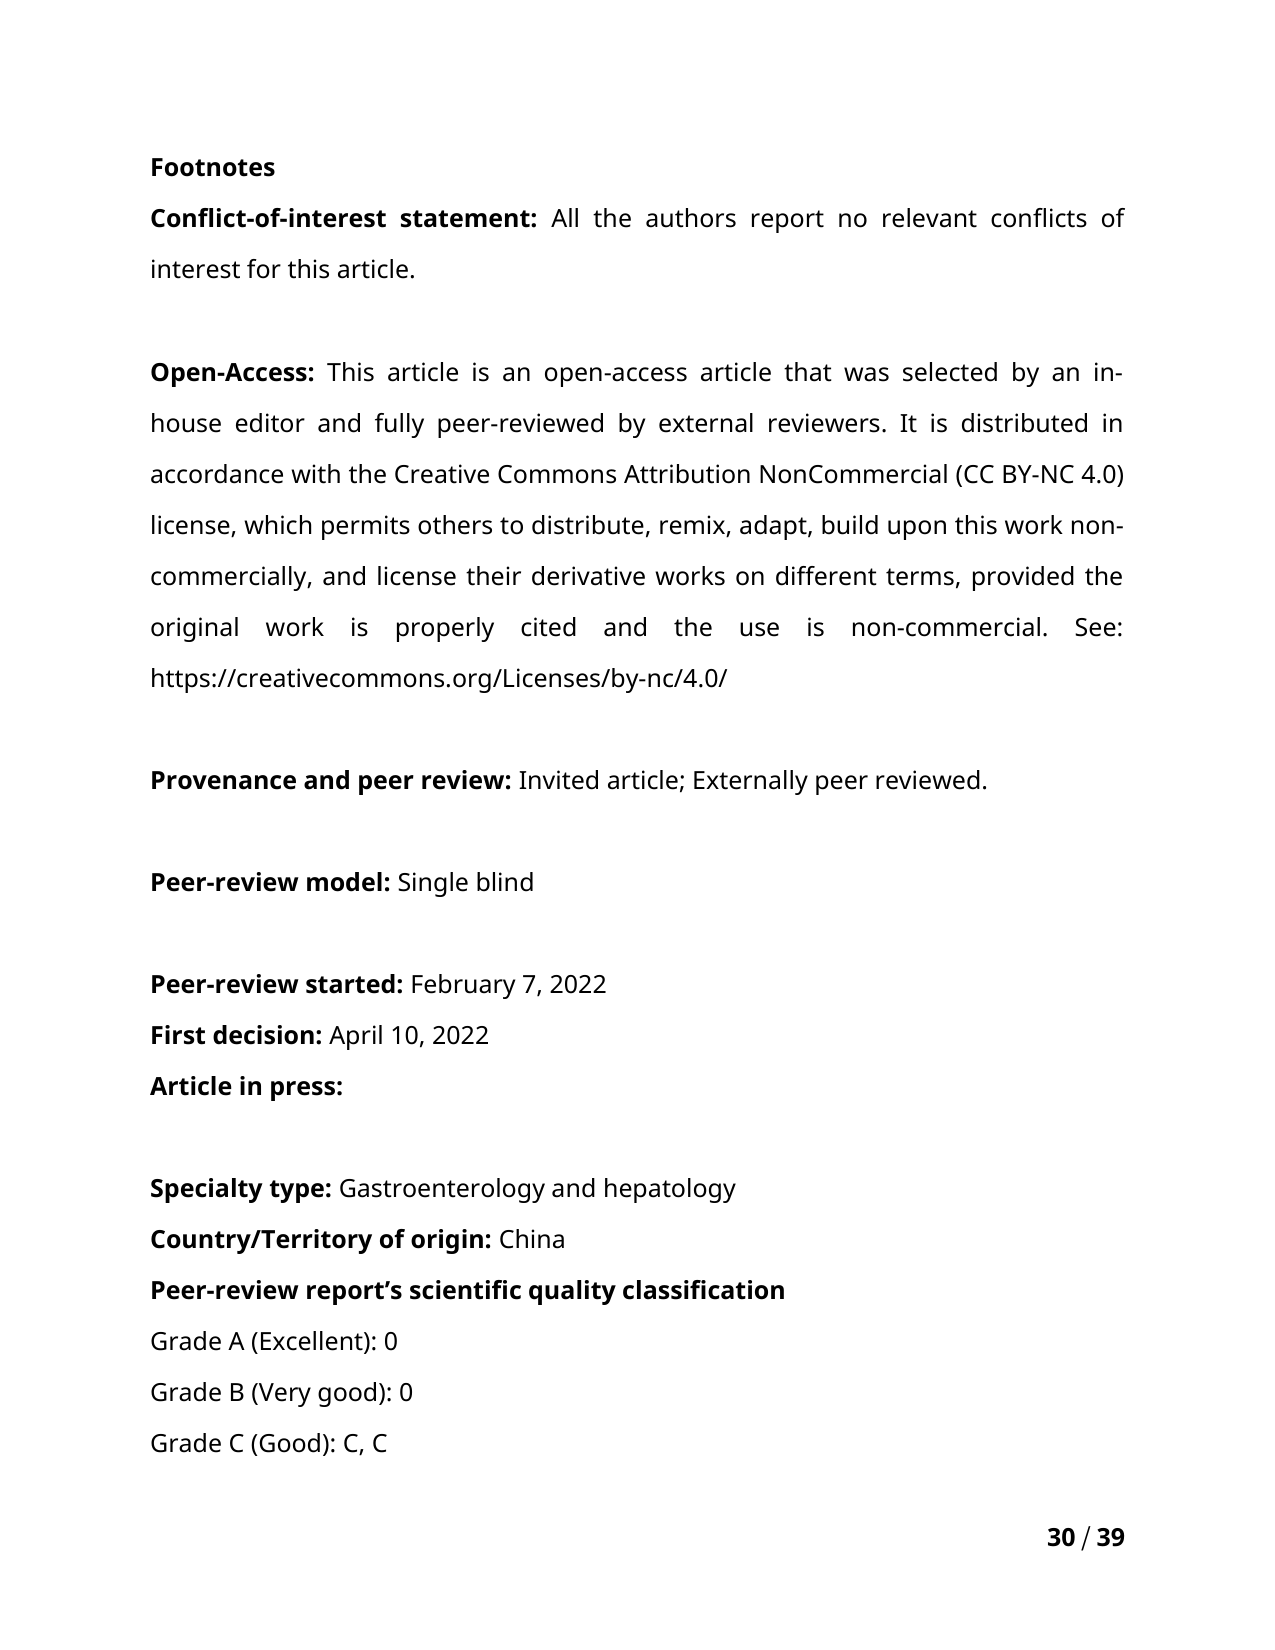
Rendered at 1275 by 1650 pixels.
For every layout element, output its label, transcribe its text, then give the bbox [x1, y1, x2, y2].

text First decision: April 10, 2022 [150, 1018, 1125, 1052]
text Peer-review report’s scientific quality classification [150, 1273, 1125, 1307]
text Conflict-of-interest statement: All the authors report no relevant conflicts of interest for this article. [150, 201, 1125, 286]
text Country/Territory of origin: China [150, 1222, 1125, 1256]
text Footnotes [150, 150, 1125, 184]
text Peer-review model: Single blind [150, 864, 1125, 899]
text Grade A (Excellent): 0 [150, 1324, 1125, 1358]
text Grade C (Good): C, C [150, 1426, 1125, 1460]
text Article in press: [150, 1069, 1125, 1103]
text Provenance and peer review: Invited article; Externally peer reviewed. [150, 762, 1125, 797]
text Open-Access: This article is an open-access article that was selected by an in-house editor and fully peer-reviewed by external reviewers. It is distributed in accordance with the Creative Commons Attribution NonCommercial (CC BY-NC 4.0) license, which permits others to distribute, remix, adapt, build upon this work non-commercially, and license their derivative works on different terms, provided the original work is properly cited and the use is non-commercial. See: https://creativecommons.org/Licenses/by-nc/4.0/ [150, 354, 1125, 694]
text Peer-review started: February 7, 2022 [150, 967, 1125, 1001]
text Specialty type: Gastroenterology and hepatology [150, 1171, 1125, 1205]
text Grade B (Very good): 0 [150, 1375, 1125, 1409]
